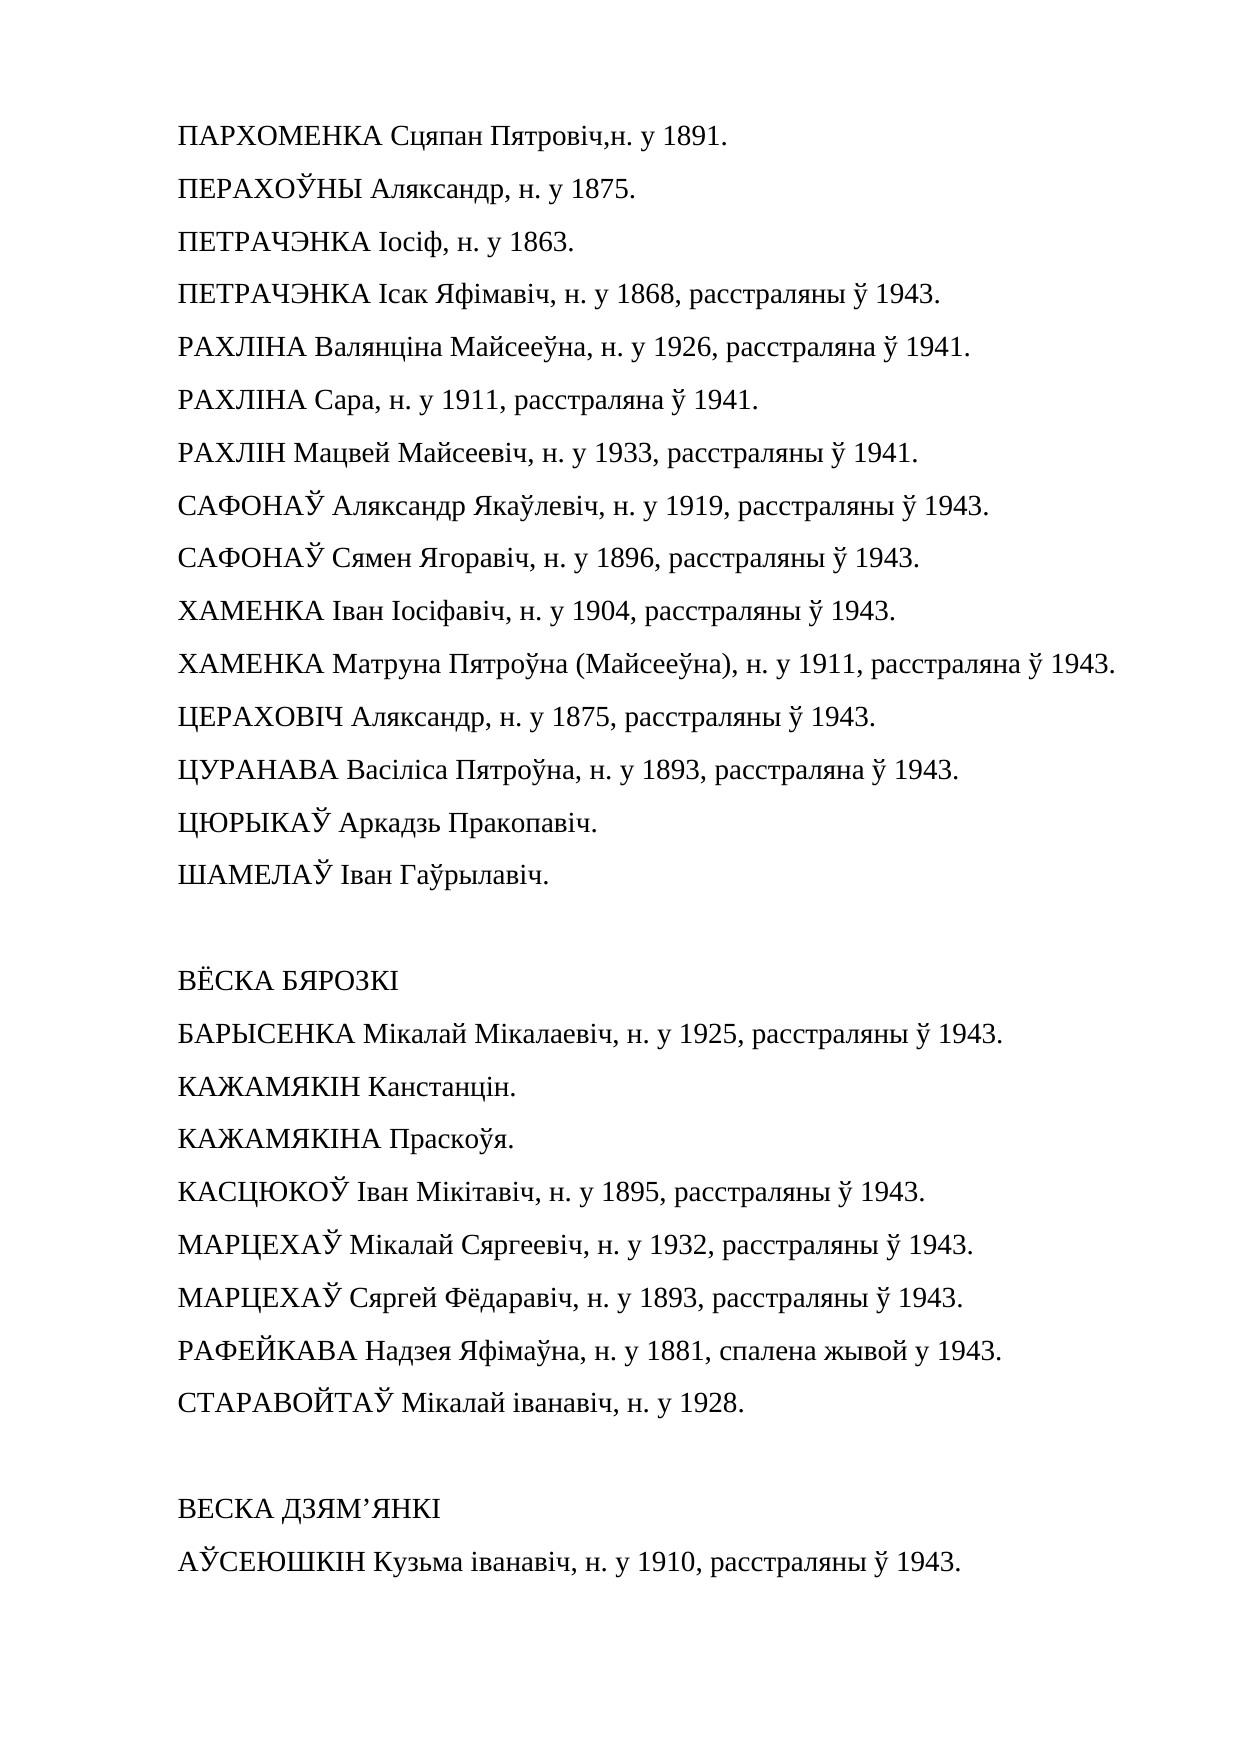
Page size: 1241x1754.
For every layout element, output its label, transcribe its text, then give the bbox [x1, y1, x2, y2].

text РАХЛІНА Сара, н. у 1911, расстраляна ў 1941. [177, 382, 1152, 416]
text КАЖАМЯКІНА Праскоўя. [177, 1122, 1152, 1155]
text ХАМЕНКА Матруна Пятроўна (Майсееўна), н. у 1911, расстраляна ў 1943. [177, 646, 1152, 680]
text КАЖАМЯКІН Канстанцін. [177, 1069, 1152, 1102]
text ВЁСКА БЯРОЗКІ [177, 963, 1152, 997]
text ХАМЕНКА Іван Іосіфавіч, н. у 1904, расстраляны ў 1943. [177, 593, 1152, 627]
text ПАРХОМЕНКА Сцяпан Пятровіч,н. у 1891. [177, 118, 1152, 152]
text ЦУРАНАВА Васіліса Пятроўна, н. у 1893, расстраляна ў 1943. [177, 752, 1152, 785]
text ЦЕРАХОВІЧ Аляксандр, н. у 1875, расстраляны ў 1943. [177, 699, 1152, 733]
text ПЕРАХОЎНЫ Аляксандр, н. у 1875. [177, 171, 1152, 204]
text БАРЫСЕНКА Мікалай Мікалаевіч, н. у 1925, расстраляны ў 1943. [177, 1016, 1152, 1049]
text СТАРАВОЙТАЎ Мікалай іванавіч, н. у 1928. [177, 1386, 1152, 1419]
text РАХЛІН Мацвей Майсеевіч, н. у 1933, расстраляны ў 1941. [177, 435, 1152, 468]
text САФОНАЎ Сямен Ягоравіч, н. у 1896, расстраляны ў 1943. [177, 541, 1152, 574]
text ПЕТРАЧЭНКА Іосіф, н. у 1863. [177, 224, 1152, 257]
text АЎСЕЮШКІН Кузьма іванавіч, н. у 1910, расстраляны ў 1943. [177, 1544, 1152, 1578]
text ШАМЕЛАЎ Іван Гаўрылавіч. [177, 857, 1152, 891]
text ВЕСКА ДЗЯМ’ЯНКІ [177, 1491, 1152, 1525]
text ПЕТРАЧЭНКА Ісак Яфімавіч, н. у 1868, расстраляны ў 1943. [177, 277, 1152, 310]
text САФОНАЎ Аляксандр Якаўлевіч, н. у 1919, расстраляны ў 1943. [177, 488, 1152, 521]
text КАСЦЮКОЎ Іван Мікітавіч, н. у 1895, расстраляны ў 1943. [177, 1174, 1152, 1208]
text МАРЦЕХАЎ Мікалай Сяргеевіч, н. у 1932, расстраляны ў 1943. [177, 1227, 1152, 1261]
text РАФЕЙКАВА Надзея Яфімаўна, н. у 1881, спалена жывой у 1943. [177, 1333, 1152, 1366]
text ЦЮРЫКАЎ Аркадзь Пракопавіч. [177, 805, 1152, 838]
text МАРЦЕХАЎ Сяргей Фёдаравіч, н. у 1893, расстраляны ў 1943. [177, 1280, 1152, 1313]
text РАХЛІНА Валянціна Майсееўна, н. у 1926, расстраляна ў 1941. [177, 329, 1152, 363]
